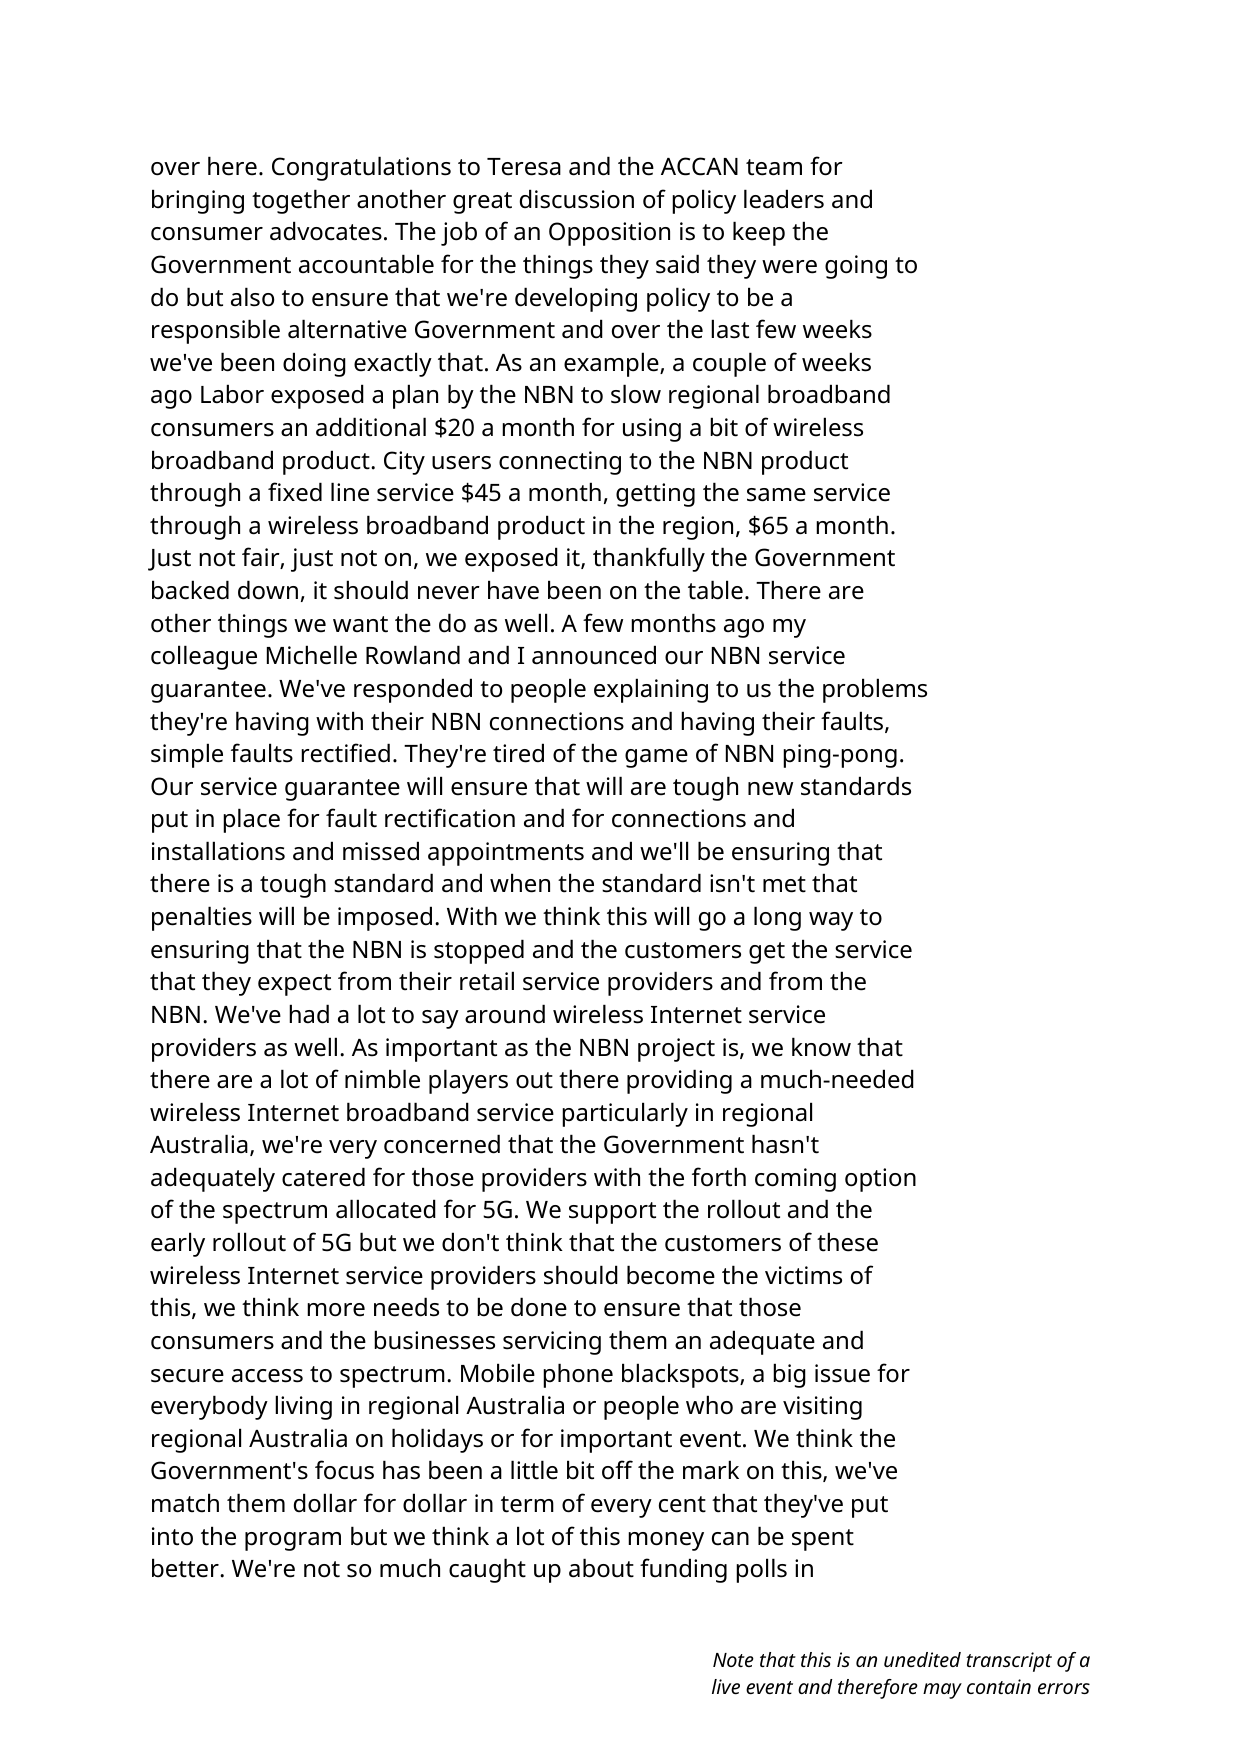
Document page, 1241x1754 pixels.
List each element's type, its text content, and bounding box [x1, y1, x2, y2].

text put in place for fault rectification and for connections and [150, 802, 1090, 835]
text colleague Michelle Rowland and I announced our NBN service [150, 639, 1090, 672]
text early rollout of 5G but we don't think that the customers of these [150, 1226, 1090, 1258]
text NBN. We've had a lot to say around wireless Internet service [150, 998, 1090, 1030]
text there are a lot of nimble players out there providing a much-needed [150, 1063, 1090, 1096]
text ago Labor exposed a plan by the NBN to slow regional broadband [150, 378, 1090, 411]
text better. We're not so much caught up about funding polls in [150, 1552, 1090, 1584]
text responsible alternative Government and over the last few weeks [150, 313, 1090, 346]
text adequately catered for those providers with the forth coming option [150, 1161, 1090, 1193]
text wireless Internet broadband service particularly in regional [150, 1096, 1090, 1128]
text Government's focus has been a little bit off the mark on this, we've [150, 1454, 1090, 1487]
text everybody living in regional Australia or people who are visiting [150, 1389, 1090, 1422]
text ensuring that the NBN is stopped and the customers get the service [150, 932, 1090, 965]
text other things we want the do as well. A few months ago my [150, 606, 1090, 639]
text simple faults rectified. They're tired of the game of NBN ping-pong. [150, 737, 1090, 769]
text this, we think more needs to be done to ensure that those [150, 1291, 1090, 1324]
text installations and missed appointments and we'll be ensuring that [150, 835, 1090, 867]
text providers as well. As important as the NBN project is, we know that [150, 1030, 1090, 1063]
text broadband product. City users connecting to the NBN product [150, 443, 1090, 476]
text do but also to ensure that we're developing policy to be a [150, 280, 1090, 313]
text Our service guarantee will ensure that will are tough new standards [150, 769, 1090, 802]
text they're having with their NBN connections and having their faults, [150, 704, 1090, 737]
text through a fixed line service $45 a month, getting the same service [150, 476, 1090, 509]
text bringing together another great discussion of policy leaders and [150, 183, 1090, 215]
text penalties will be imposed. With we think this will go a long way to [150, 900, 1090, 932]
text Australia, we're very concerned that the Government hasn't [150, 1128, 1090, 1161]
text over here. Congratulations to Teresa and the ACCAN team for [150, 150, 1090, 183]
text that they expect from their retail service providers and from the [150, 965, 1090, 998]
text there is a tough standard and when the standard isn't met that [150, 867, 1090, 900]
text consumers and the businesses servicing them an adequate and [150, 1324, 1090, 1356]
text backed down, it should never have been on the table. There are [150, 574, 1090, 606]
text guarantee. We've responded to people explaining to us the problems [150, 672, 1090, 704]
text we've been doing exactly that. As an example, a couple of weeks [150, 346, 1090, 378]
text wireless Internet service providers should become the victims of [150, 1258, 1090, 1291]
text into the program but we think a lot of this money can be spent [150, 1519, 1090, 1552]
text secure access to spectrum. Mobile phone blackspots, a big issue for [150, 1356, 1090, 1389]
text of the spectrum allocated for 5G. We support the rollout and the [150, 1193, 1090, 1226]
text Just not fair, just not on, we exposed it, thankfully the Government [150, 541, 1090, 574]
text match them dollar for dollar in term of every cent that they've put [150, 1487, 1090, 1519]
text Government accountable for the things they said they were going to [150, 248, 1090, 280]
text consumer advocates. The job of an Opposition is to keep the [150, 215, 1090, 248]
text through a wireless broadband product in the region, $65 a month. [150, 509, 1090, 541]
text regional Australia on holidays or for important event. We think the [150, 1422, 1090, 1454]
text consumers an additional $20 a month for using a bit of wireless [150, 411, 1090, 443]
